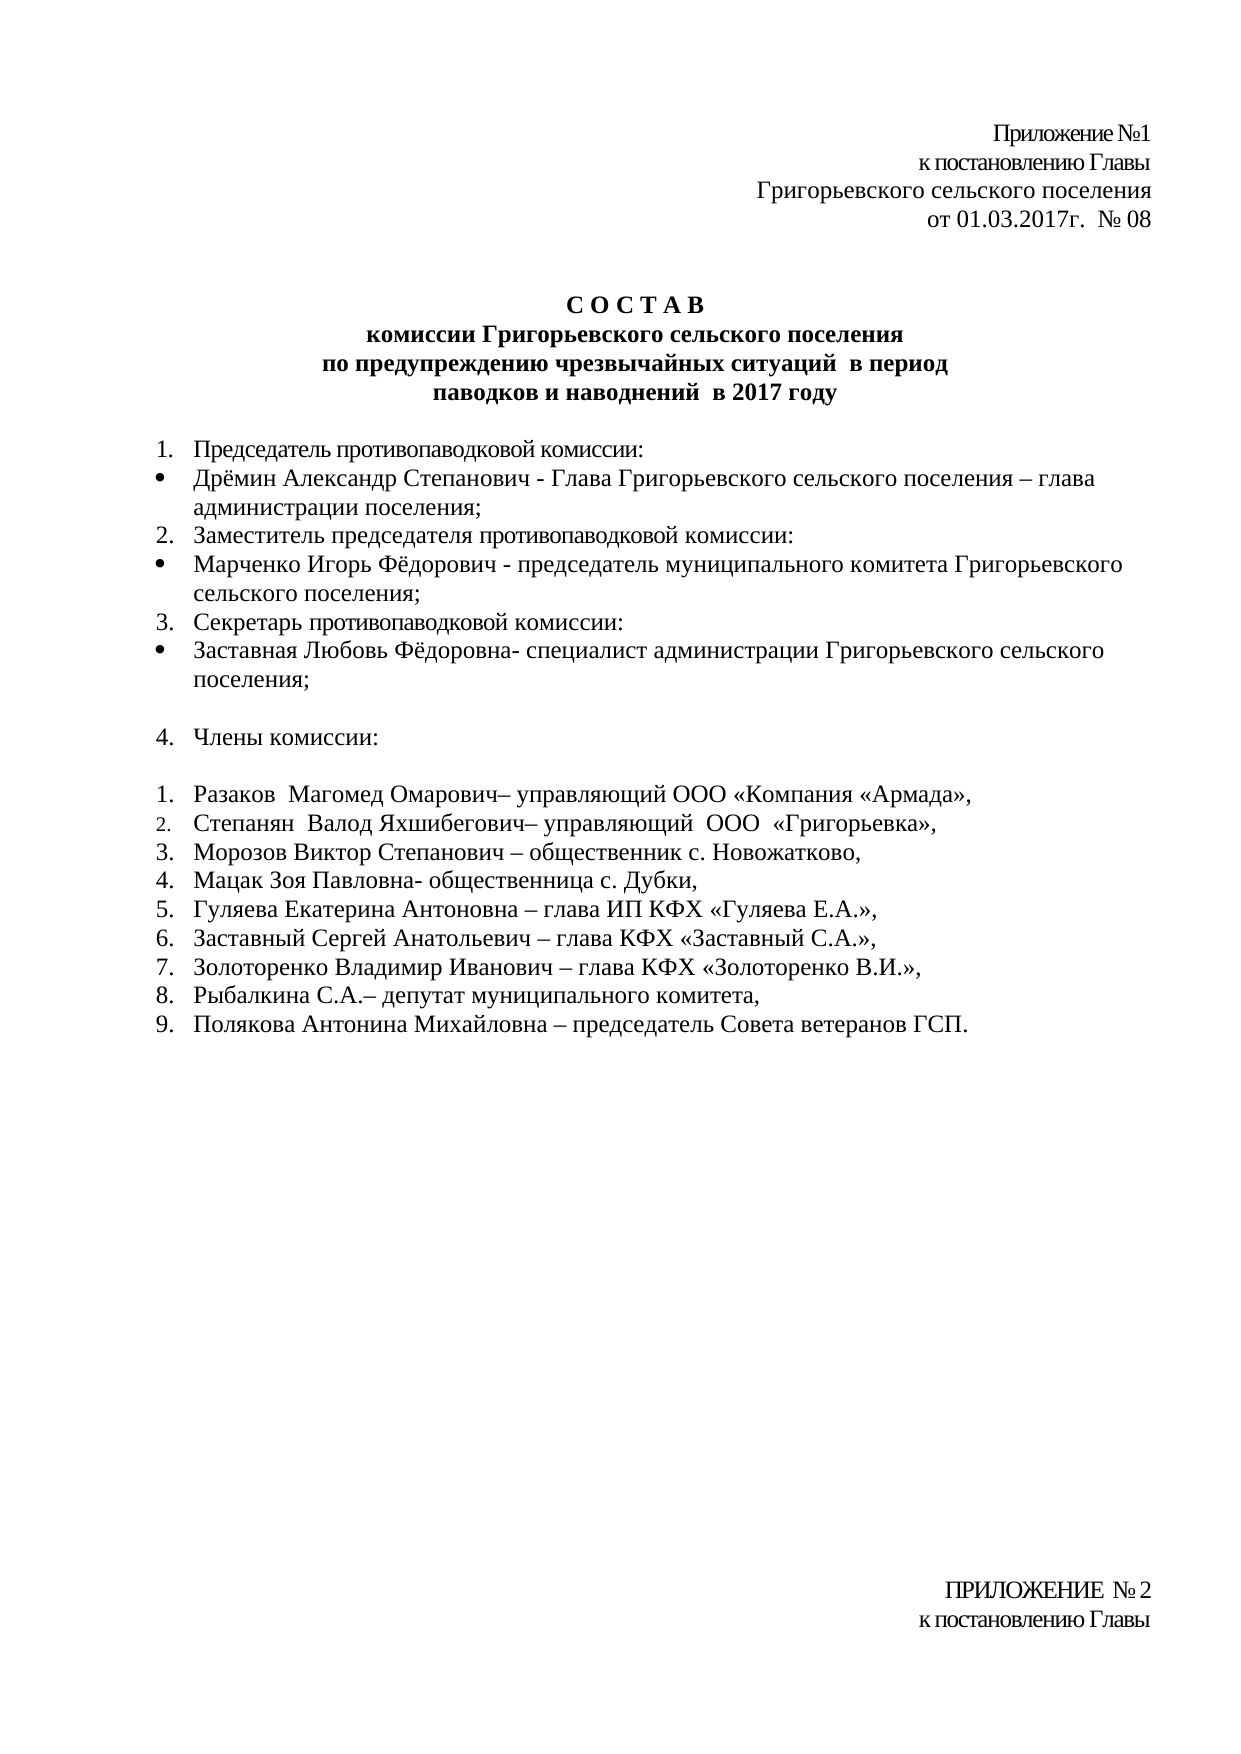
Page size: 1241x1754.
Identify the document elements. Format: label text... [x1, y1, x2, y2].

list Золоторенко Владимир Иванович – глава КФХ «Золоторенко В.И.», [156, 952, 1152, 981]
list Заместитель председателя противопаводковой комиссии: [156, 521, 1152, 549]
list Дрёмин Александр Степанович - Глава Григорьевского сельского поселения – глава администрации поселения; [156, 463, 1152, 521]
text С О С Т А В [118, 291, 1152, 319]
text от 01.03.2017г. № 08 [118, 204, 1152, 233]
list Гуляева Екатерина Антоновна – глава ИП КФХ «Гуляева Е.А.», [156, 894, 1152, 923]
list Мацак Зоя Павловна- общественница с. Дубки, [156, 866, 1152, 894]
list Секретарь противопаводковой комиссии: [156, 607, 1152, 636]
list Члены комиссии: [156, 722, 1152, 751]
list Председатель противопаводковой комиссии: [156, 434, 1040, 463]
list Марченко Игорь Фёдорович - председатель муниципального комитета Григорьевского сельского поселения; [156, 549, 1152, 607]
list Степанян Валод Яхшибегович– управляющий ООО «Григорьевка», [156, 808, 1152, 837]
text комиссии Григорьевского сельского поселения [118, 319, 1152, 348]
list Рыбалкина С.А.– депутат муниципального комитета, [156, 981, 1152, 1009]
text ПРИЛОЖЕНИЕ № 2 к постановлению Главы [118, 1575, 1152, 1632]
list Заставный Сергей Анатольевич – глава КФХ «Заставный С.А.», [156, 923, 1152, 952]
text Приложение №1 к постановлению Главы [118, 118, 1152, 176]
text паводков и наводнений в 2017 году [118, 377, 1152, 406]
list Разаков Магомед Омарович– управляющий ООО «Компания «Армада», [156, 779, 1152, 808]
text по предупреждению чрезвычайных ситуаций в период [118, 348, 1152, 377]
text Григорьевского сельского поселения [118, 176, 1152, 204]
list Заставная Любовь Фёдоровна- специалист администрации Григорьевского сельского поселения; [156, 636, 1152, 693]
list Морозов Виктор Степанович – общественник с. Новожатково, [156, 837, 1152, 866]
list Полякова Антонина Михайловна – председатель Совета ветеранов ГСП. [156, 1009, 1152, 1038]
